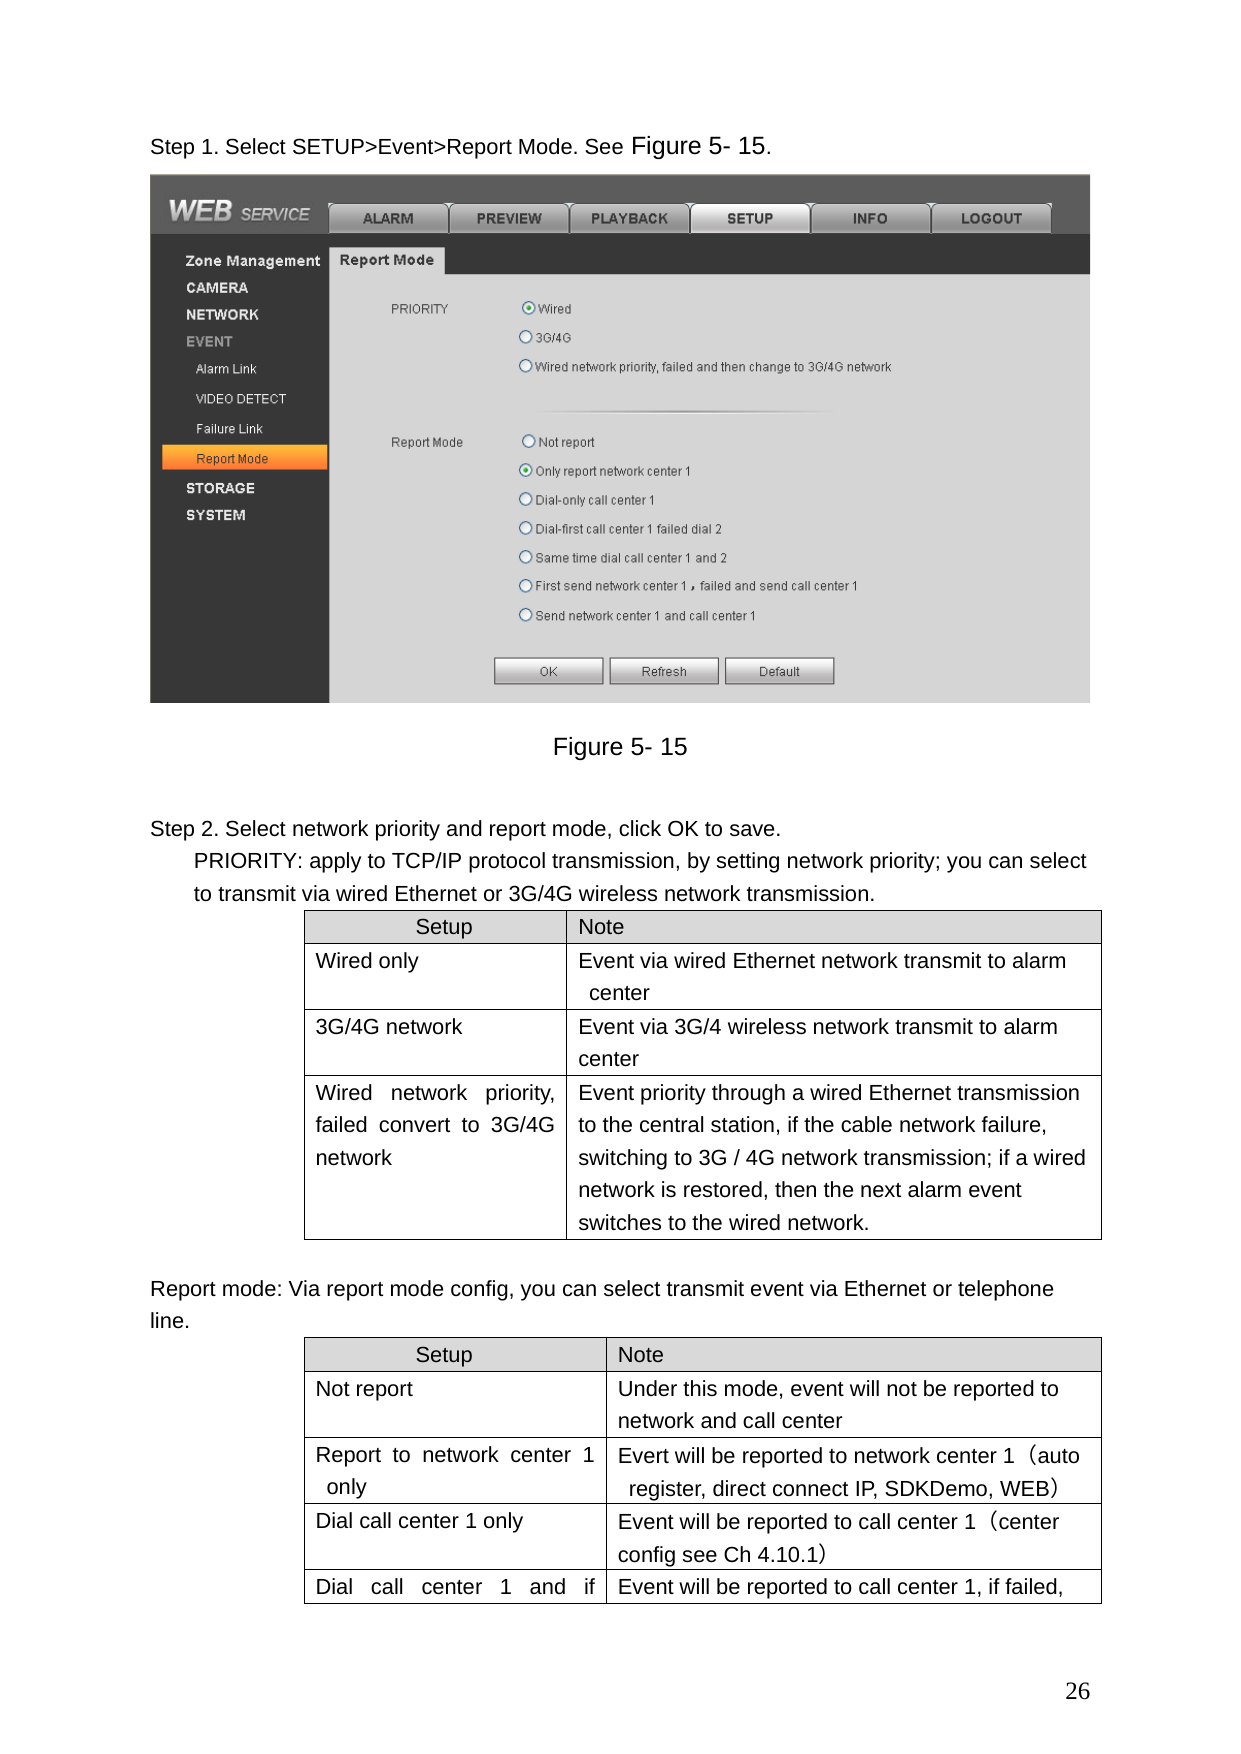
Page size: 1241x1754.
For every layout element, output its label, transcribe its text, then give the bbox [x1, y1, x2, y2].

text Report mode: Via report mode config, you can select transmit event via Ethernet or telephone line. [150, 1272, 1090, 1337]
table_cell Wired only [305, 944, 566, 1009]
table_cell Under this mode, event will not be reported to network and call center [607, 1372, 1101, 1437]
list Select network priority and report mode, click OK to save. [150, 812, 1090, 844]
table_cell Wired network priority, failed convert to 3G/4G network [305, 1076, 566, 1239]
table_cell Event via wired Ethernet network transmit to alarm center [567, 944, 1101, 1009]
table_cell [305, 1570, 606, 1602]
table_cell 3G/4G network [305, 1010, 566, 1075]
picture [150, 174, 1091, 703]
table_cell Event via 3G/4 wireless network transmit to alarm center [567, 1010, 1101, 1075]
table_cell Dial call center 1 only [305, 1504, 606, 1569]
table_cell Not report [305, 1372, 606, 1437]
table_header Setup [305, 911, 566, 943]
table_header Setup [305, 1338, 606, 1371]
table_cell Evert will be reported to network center 1（auto register, direct connect IP, SDKDemo, WEB） [607, 1438, 1101, 1503]
table_cell Event will be reported to call center 1（center config see Ch 4.10.1） [607, 1504, 1101, 1569]
table_header Note [607, 1338, 1101, 1371]
table_cell Event priority through a wired Ethernet transmission to the central station, if the cable network failure, switching to 3G / 4G network transmission; if a wired network is restored, then the next alarm event switches to the wired network. [567, 1076, 1101, 1239]
table_cell Report to network center 1 only [305, 1438, 606, 1503]
table_header Note [567, 911, 1101, 943]
text PRIORITY: apply to TCP/IP protocol transmission, by setting network priority; you can select to transmit via wired Ethernet or 3G/4G wireless network transmission. [194, 844, 1090, 909]
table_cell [607, 1570, 1101, 1602]
